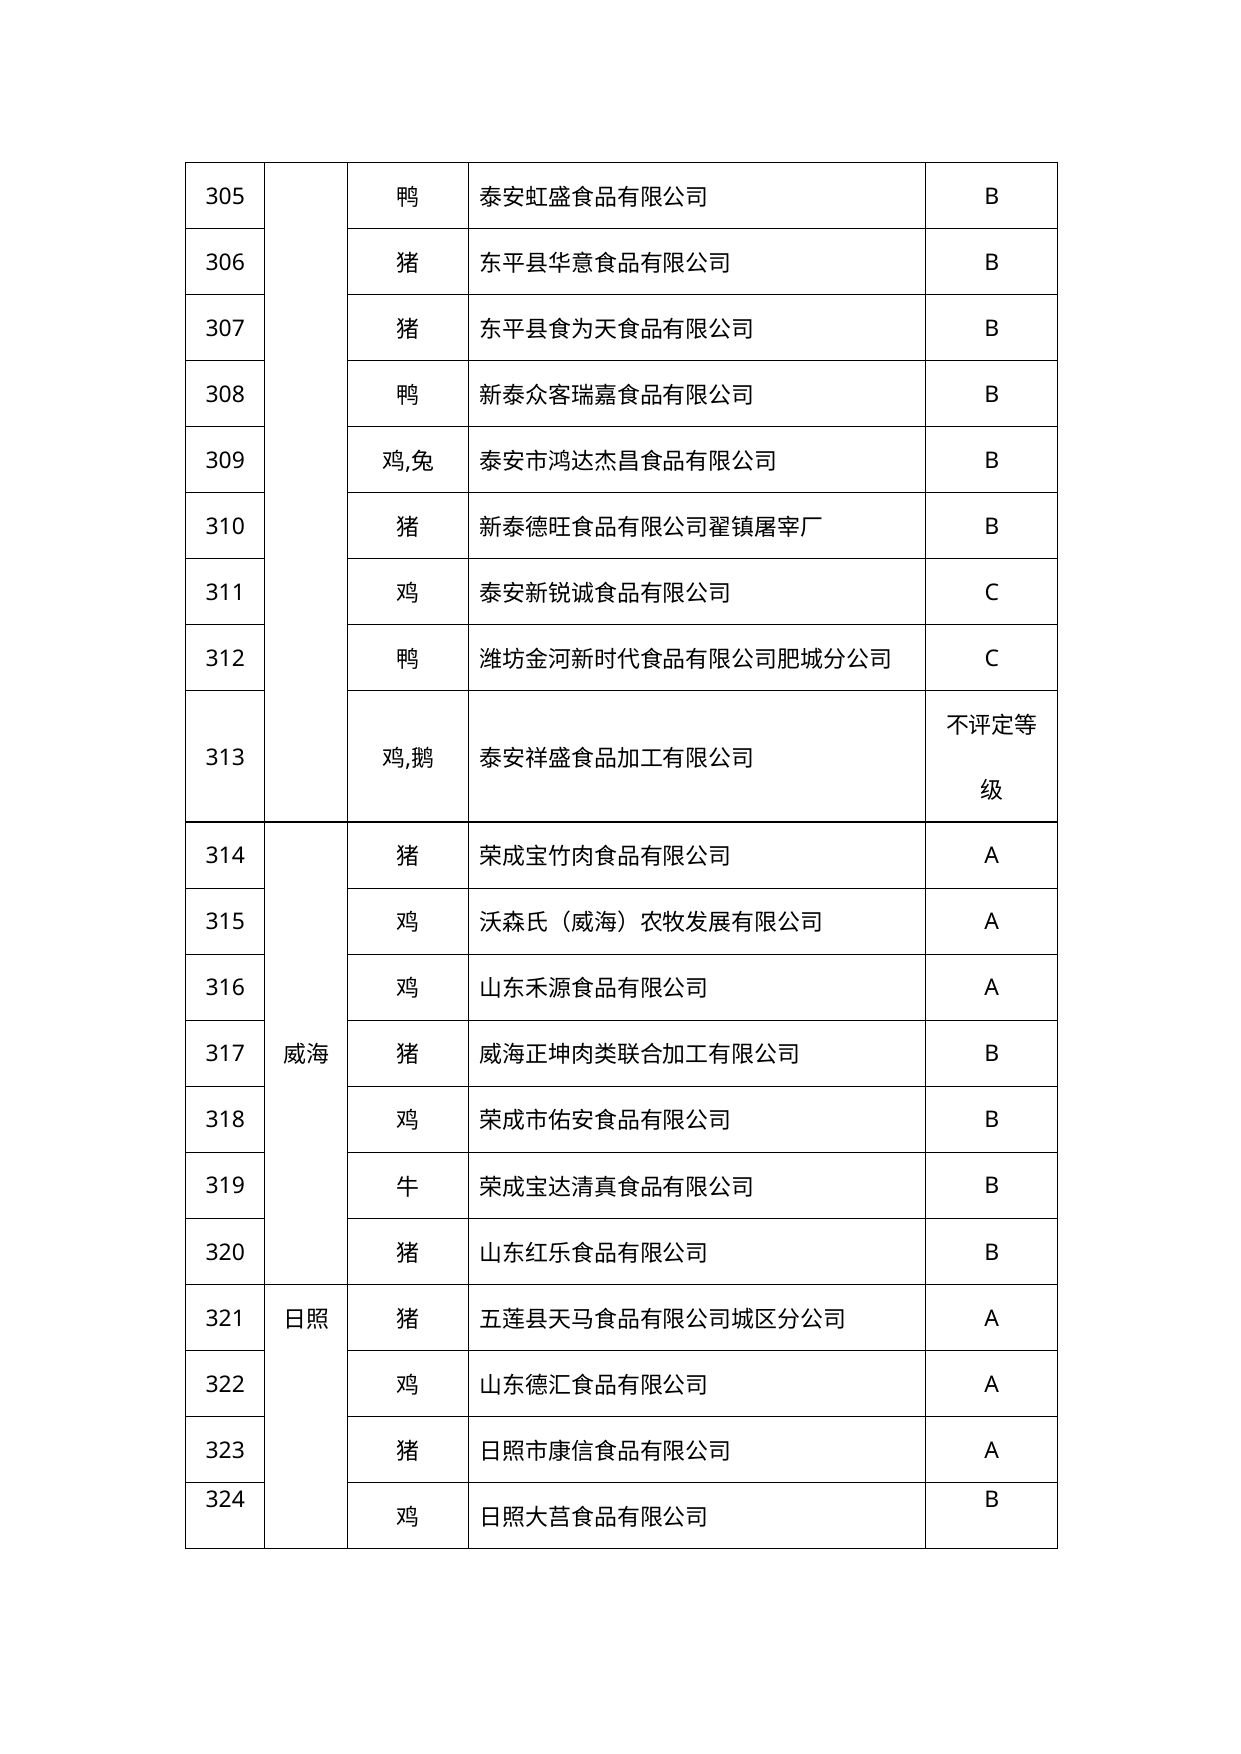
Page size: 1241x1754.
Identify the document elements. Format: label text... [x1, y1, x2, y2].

table_cell 319 [186, 1153, 264, 1218]
table_cell 山东禾源食品有限公司 [469, 955, 925, 1019]
table_cell 310 [186, 493, 264, 558]
table_cell 猪 [348, 493, 468, 558]
table_cell A [926, 955, 1057, 1019]
table_cell 鸡,兔 [348, 427, 468, 492]
table_cell 311 [186, 559, 264, 624]
table_cell 猪 [348, 1285, 468, 1350]
table_cell B [926, 295, 1057, 360]
table_cell 威海 [265, 823, 347, 1284]
table_cell 日照大莒食品有限公司 [469, 1483, 925, 1548]
table_cell 泰安市鸿达杰昌食品有限公司 [469, 427, 925, 492]
table_cell 猪 [348, 229, 468, 294]
table_cell B [926, 1087, 1057, 1152]
table_cell A [926, 889, 1057, 953]
table_cell 猪 [348, 1219, 468, 1284]
table_cell 鸡,鹅 [348, 691, 468, 821]
table_cell 314 [186, 823, 264, 887]
table_cell 306 [186, 229, 264, 294]
table_cell 鸡 [348, 1351, 468, 1416]
table_cell 日照 [265, 1285, 347, 1548]
table_cell 牛 [348, 1153, 468, 1218]
table_cell 鸭 [348, 625, 468, 690]
table_cell 317 [186, 1021, 264, 1086]
table_cell 泰安新锐诚食品有限公司 [469, 559, 925, 624]
table_cell B [926, 493, 1057, 558]
table_cell 山东红乐食品有限公司 [469, 1219, 925, 1284]
table_cell B [926, 1219, 1057, 1284]
table_cell 307 [186, 295, 264, 360]
table_cell 313 [186, 691, 264, 821]
table_cell 荣成宝竹肉食品有限公司 [469, 823, 925, 887]
table_cell 321 [186, 1285, 264, 1350]
table_cell 山东德汇食品有限公司 [469, 1351, 925, 1416]
table_cell 沃森氏（威海）农牧发展有限公司 [469, 889, 925, 953]
table_cell 323 [186, 1417, 264, 1482]
table_cell 鸭 [348, 163, 468, 228]
table_cell 新泰德旺食品有限公司翟镇屠宰厂 [469, 493, 925, 558]
table_cell B [926, 361, 1057, 426]
table_cell B [926, 1021, 1057, 1086]
table_cell 322 [186, 1351, 264, 1416]
table_cell B [926, 163, 1057, 228]
table_cell 新泰众客瑞嘉食品有限公司 [469, 361, 925, 426]
table_cell A [926, 1351, 1057, 1416]
table_cell 五莲县天马食品有限公司城区分公司 [469, 1285, 925, 1350]
table_cell 泰安祥盛食品加工有限公司 [469, 691, 925, 821]
table_cell B [926, 1483, 1057, 1548]
table_cell 猪 [348, 295, 468, 360]
table_cell 320 [186, 1219, 264, 1284]
table_cell B [926, 427, 1057, 492]
table_cell 潍坊金河新时代食品有限公司肥城分公司 [469, 625, 925, 690]
table_cell C [926, 625, 1057, 690]
table_cell 猪 [348, 1417, 468, 1482]
table_cell 312 [186, 625, 264, 690]
table_cell 309 [186, 427, 264, 492]
table_cell 威海正坤肉类联合加工有限公司 [469, 1021, 925, 1086]
table_cell 泰安虹盛食品有限公司 [469, 163, 925, 228]
table_cell C [926, 559, 1057, 624]
table_cell 日照市康信食品有限公司 [469, 1417, 925, 1482]
table_cell 324 [186, 1483, 264, 1548]
table_cell 316 [186, 955, 264, 1019]
table_cell 荣成宝达清真食品有限公司 [469, 1153, 925, 1218]
table_cell 鸡 [348, 1483, 468, 1548]
table_cell 315 [186, 889, 264, 953]
table_cell 不评定等级 [926, 691, 1057, 821]
table_cell B [926, 229, 1057, 294]
table_cell 鸭 [348, 361, 468, 426]
table_cell 荣成市佑安食品有限公司 [469, 1087, 925, 1152]
table_cell 318 [186, 1087, 264, 1152]
table_cell 东平县食为天食品有限公司 [469, 295, 925, 360]
table_cell 鸡 [348, 1087, 468, 1152]
table_cell A [926, 1417, 1057, 1482]
table_cell 猪 [348, 1021, 468, 1086]
table_cell B [926, 1153, 1057, 1218]
table_cell A [926, 823, 1057, 887]
table_cell 猪 [348, 823, 468, 887]
table_cell 鸡 [348, 889, 468, 953]
table_cell 东平县华意食品有限公司 [469, 229, 925, 294]
table_cell 308 [186, 361, 264, 426]
table_cell 鸡 [348, 559, 468, 624]
table_cell 305 [186, 163, 264, 228]
table_cell A [926, 1285, 1057, 1350]
table_cell 鸡 [348, 955, 468, 1019]
